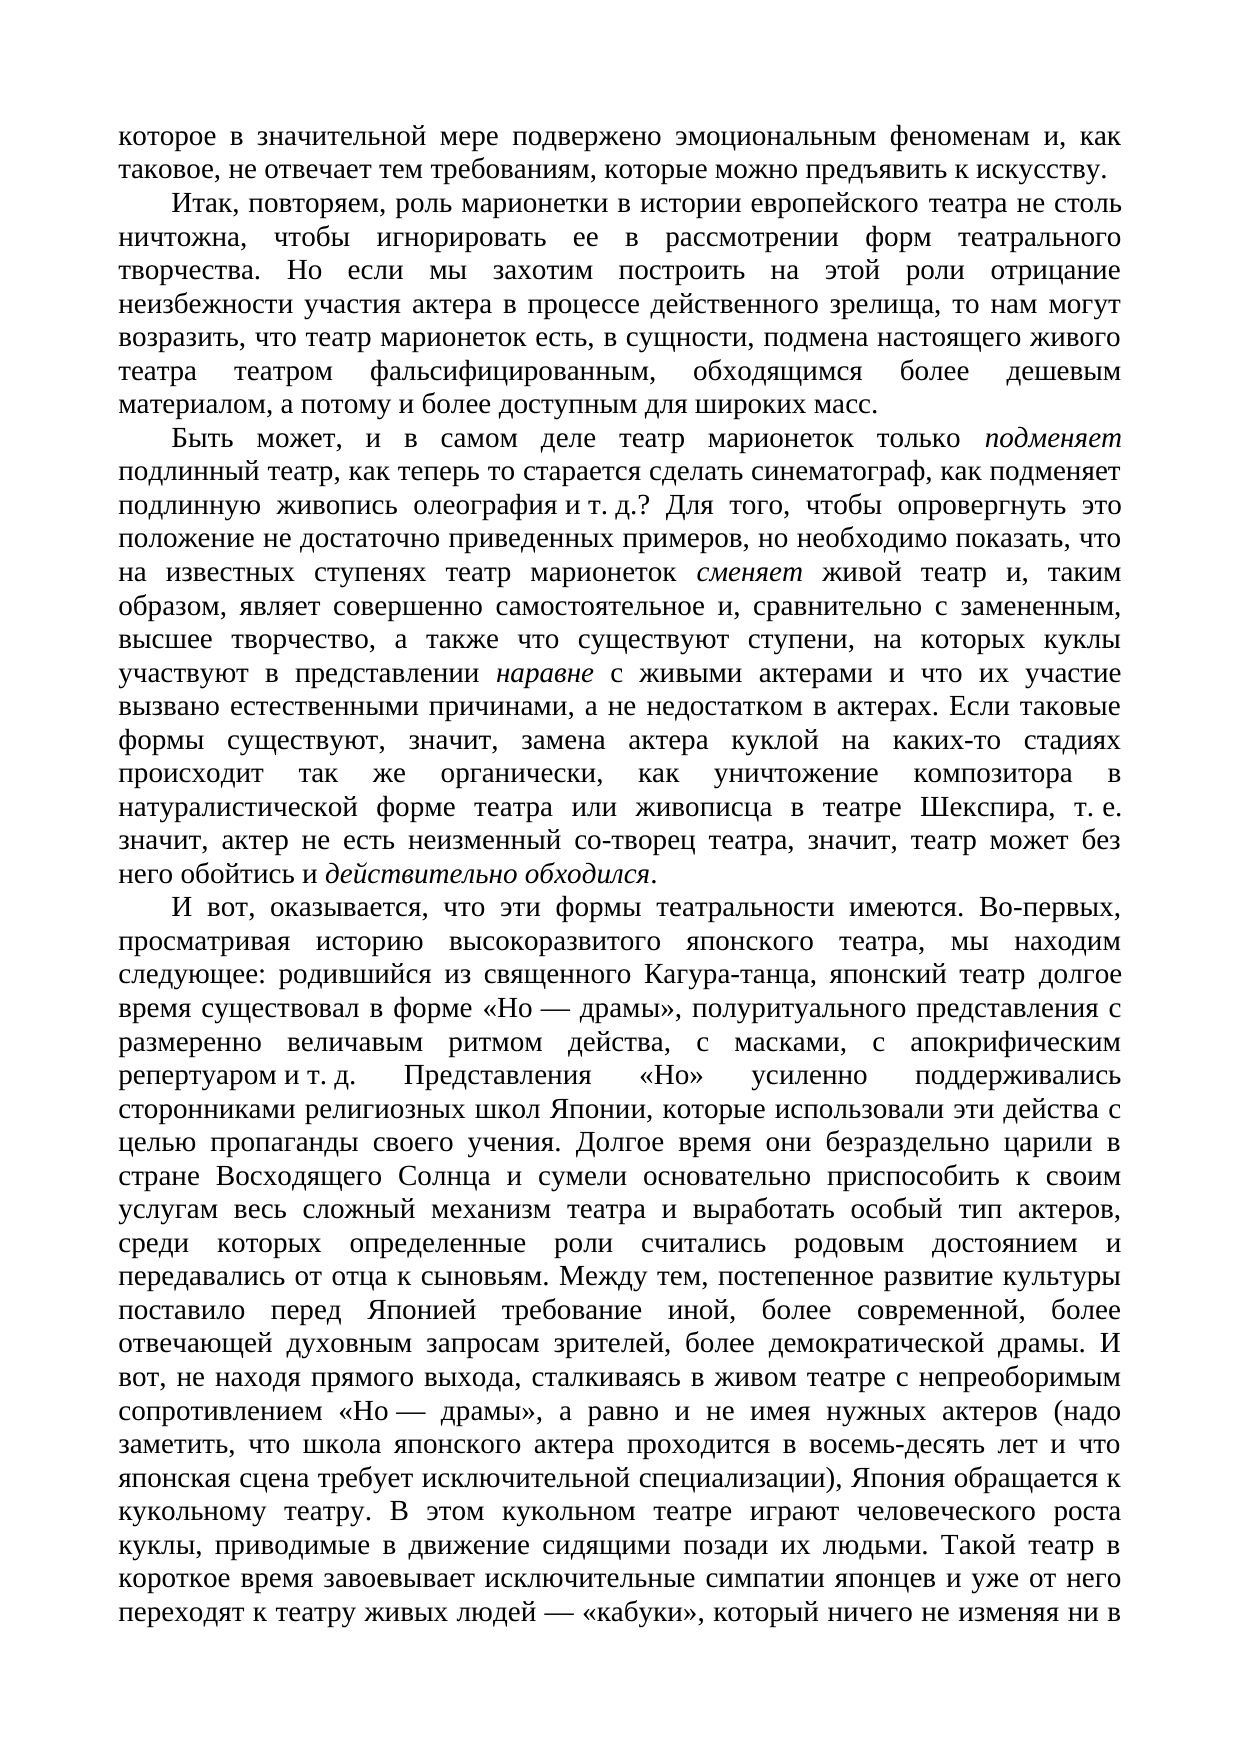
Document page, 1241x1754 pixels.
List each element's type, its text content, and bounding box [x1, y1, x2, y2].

text Быть может, и в самом деле театр марионеток только подменяет подлинный театр, как теперь то старается сделать синематограф, как подменяет подлинную живопись олеография и т. д.? Для того, чтобы опровергнуть это положение не достаточно приведенных примеров, но необходимо показать, что на известных ступенях театр марионеток сменяет живой театр и, таким образом, являет совершенно самостоятельное и, сравнительно с замененным, высшее творчество, а также что существуют ступени, на которых куклы участвуют в представлении наравне с живыми актерами и что их участие вызвано естественными причинами, а не недостатком в актерах. Если таковые формы существуют, значит, замена актера куклой на каких-то стадиях происходит так же органически, как уничтожение композитора в натуралистической форме театра или живописца в театре Шекспира, т. е. значит, актер не есть неизменный со-творец театра, значит, театр может без него обойтись и действительно обходился. [118, 420, 1122, 889]
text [118, 118, 1122, 185]
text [118, 889, 1122, 1627]
text Итак, повторяем, роль марионетки в истории европейского {139} театра не столь ничтожна, чтобы игнорировать ее в рассмотрении форм театрального творчества. Но если мы захотим построить на этой роли отрицание неизбежности участия актера в процессе действенного зрелища, то нам могут возразить, что театр марионеток есть, в сущности, подмена настоящего живого театра театром фальсифицированным, обходящимся более дешевым материалом, а потому и более доступным для широких масс. [118, 185, 1122, 420]
